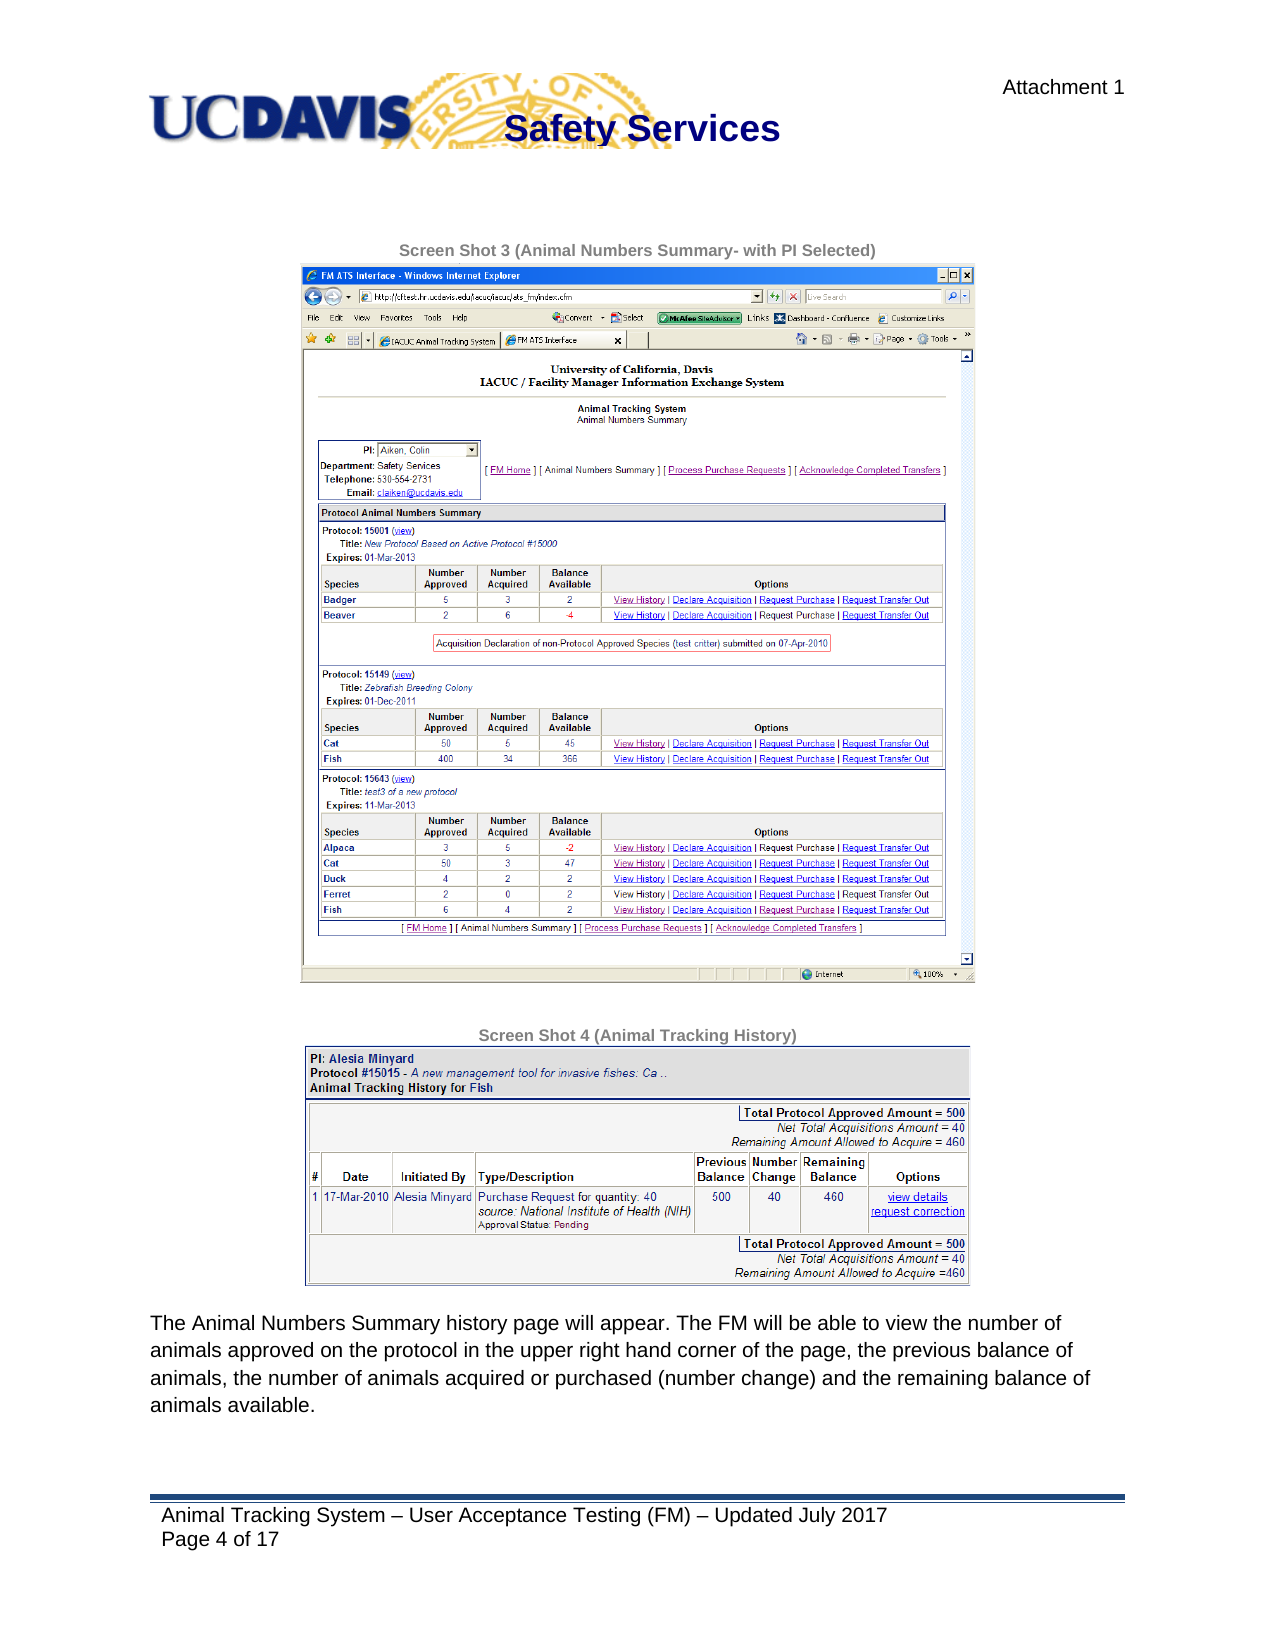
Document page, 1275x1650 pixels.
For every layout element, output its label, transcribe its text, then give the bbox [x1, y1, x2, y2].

text The Animal Numbers Summary history page will appear. The FM will be able to view the number of animals approved on the protocol in the upper right hand corner of the page, the previous balance of animals, the number of animals acquired or purchased (number change) and the remaining balance of animals available. [150, 1310, 1125, 1417]
picture [300, 263, 976, 983]
picture [304, 1045, 971, 1286]
text Screen Shot 4 (Animal Tracking History) [150, 1026, 1125, 1045]
